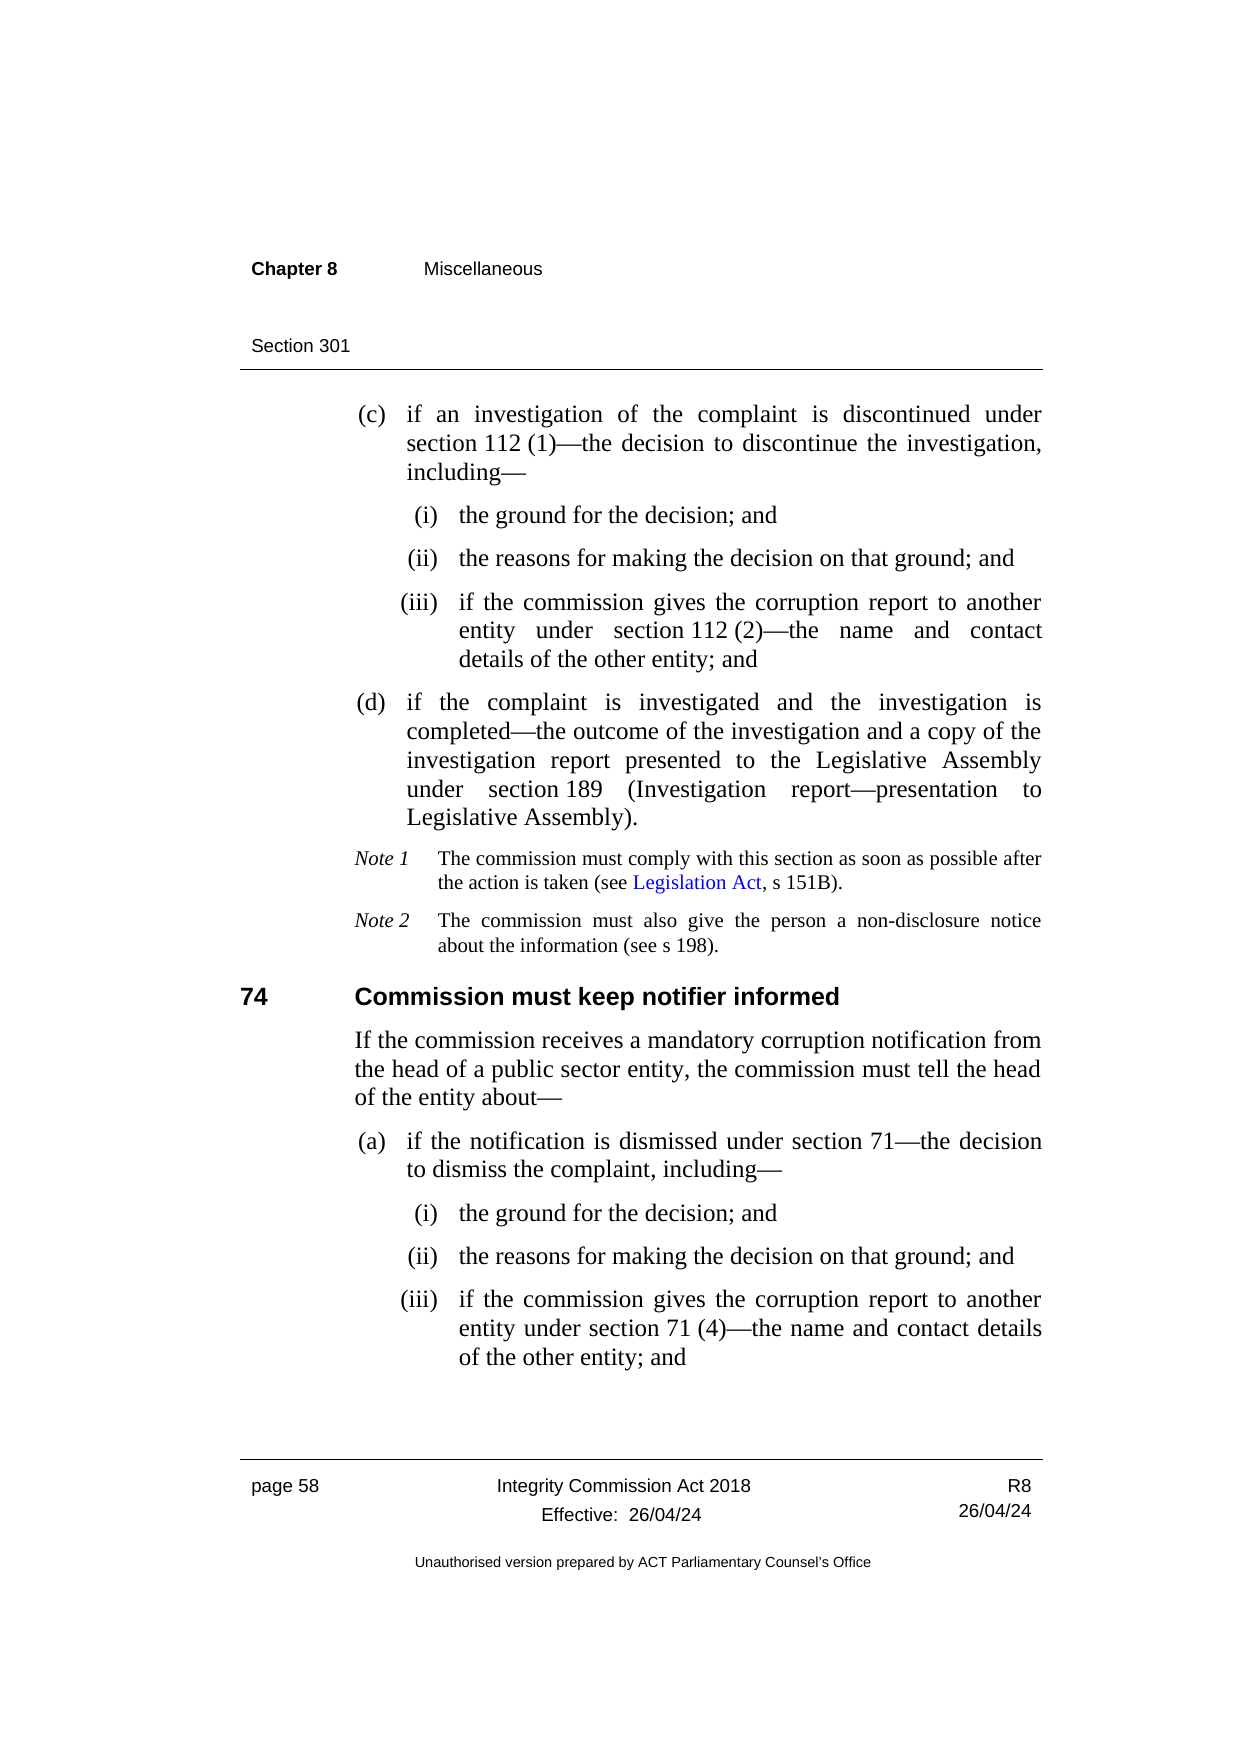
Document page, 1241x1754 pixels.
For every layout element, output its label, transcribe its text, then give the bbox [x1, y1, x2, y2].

text Note 2 The commission must also give the person a non-disclosure notice about the information (see s 198). [354, 908, 1042, 957]
text (ii) the reasons for making the decision on that ground; and [240, 1241, 1042, 1270]
text (iii) if the commission gives the corruption report to another entity under section 112 (2)—the name and contact details of the other entity; and [240, 587, 1042, 673]
text If the commission receives a mandatory corruption notification from the head of a public sector entity, the commission must tell the head of the entity about— [354, 1025, 1042, 1111]
text (ii) the reasons for making the decision on that ground; and [240, 543, 1042, 572]
text (i) the ground for the decision; and [240, 1198, 1042, 1227]
text (c) if an investigation of the complaint is discontinued under section 112 (1)—the decision to discontinue the investigation, including— [240, 399, 1042, 485]
text 74 Commission must keep notifier informed [240, 982, 1042, 1010]
text Note 1 The commission must comply with this section as soon as possible after the action is taken (see Legislation Act, s 151B). [354, 846, 1042, 894]
text (d) if the complaint is investigated and the investigation is completed—the outcome of the investigation and a copy of the investigation report presented to the Legislative Assembly under section 189 (Investigation report—presentation to Legislative Assembly). [240, 687, 1042, 831]
text (iii) if the commission gives the corruption report to another entity under section 71 (4)—the name and contact details of the other entity; and [240, 1284, 1042, 1371]
text (a) if the notification is dismissed under section 71—the decision to dismiss the complaint, including— [240, 1126, 1042, 1183]
text (i) the ground for the decision; and [240, 500, 1042, 529]
